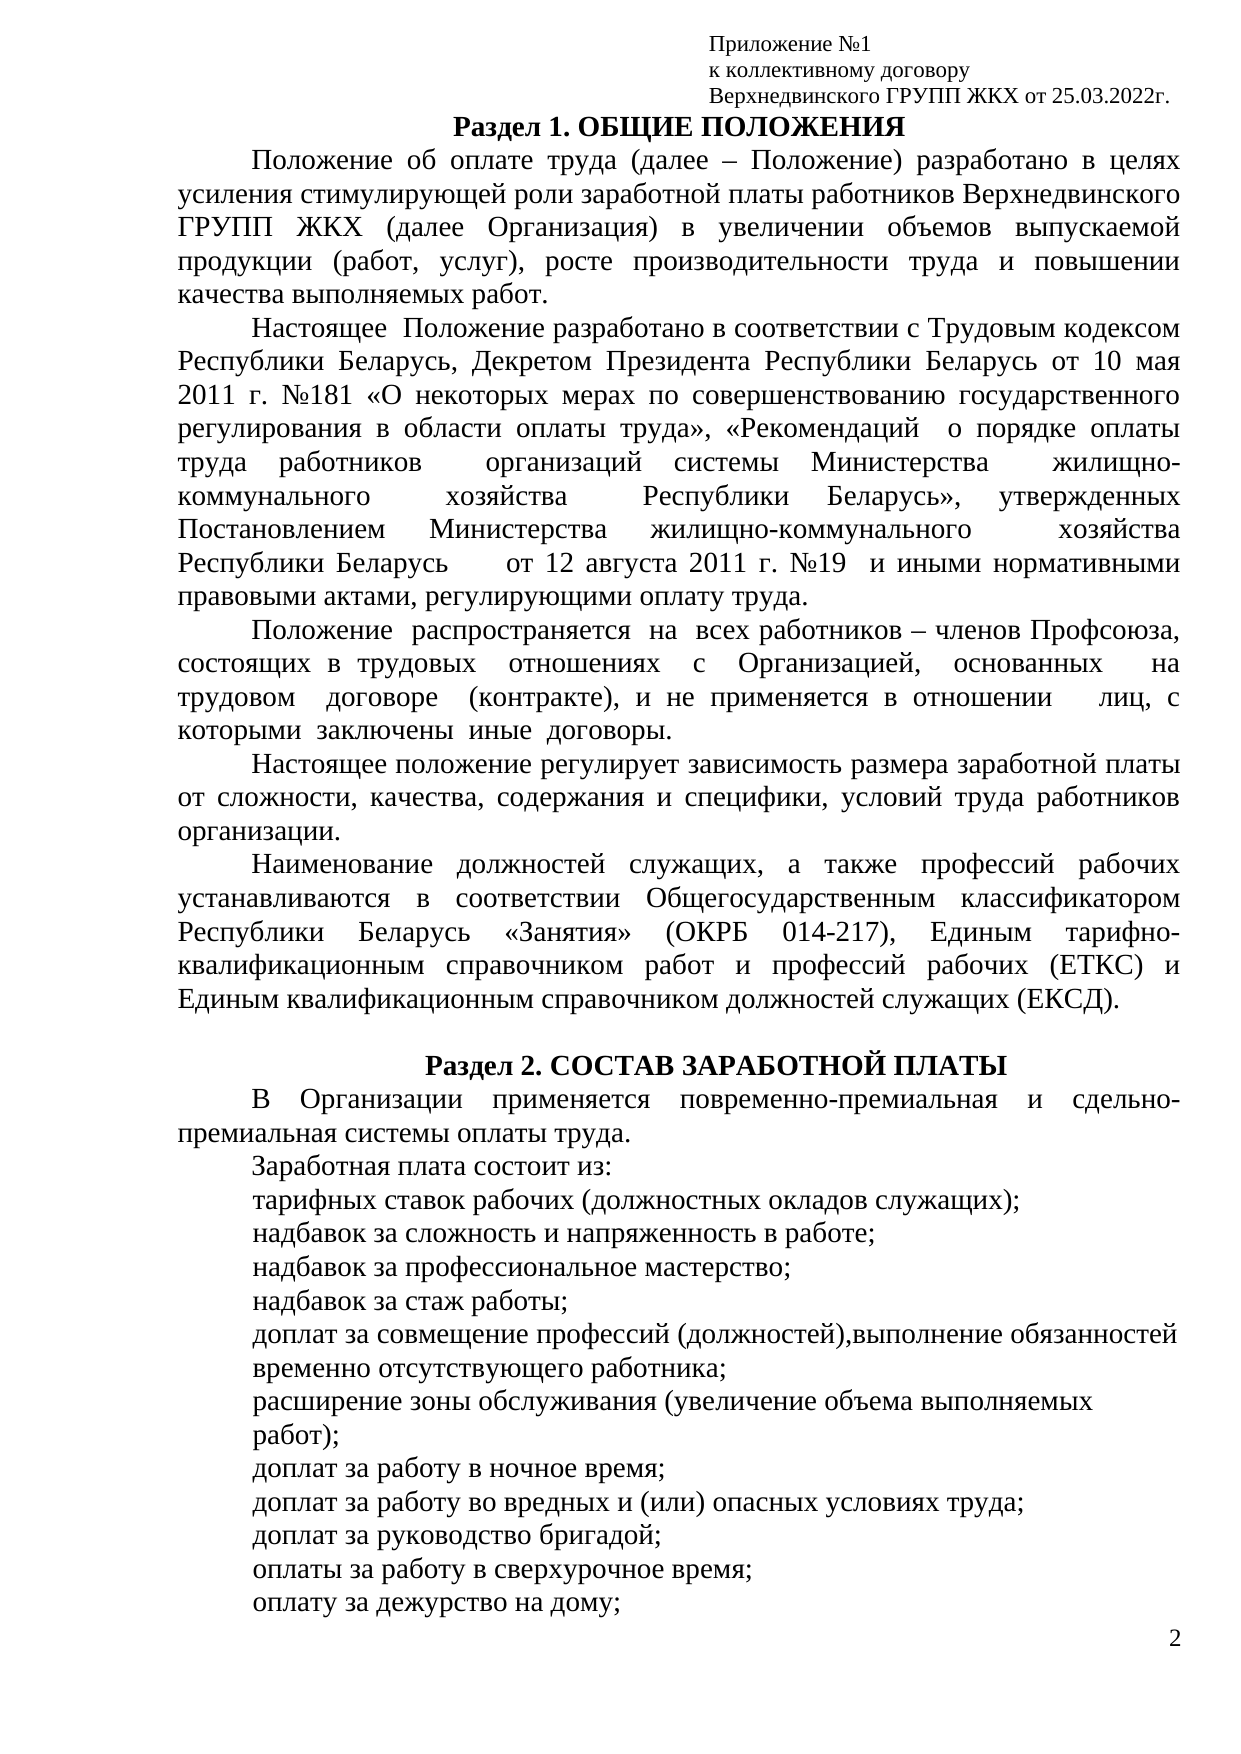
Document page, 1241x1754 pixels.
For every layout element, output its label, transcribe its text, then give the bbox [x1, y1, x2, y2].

text Положение распространяется на всех работников – членов Профсоюза, состоящих в трудовых отношениях с Организацией, основанных на трудовом договоре (контракте), и не применяется в отношении лиц, с которыми заключены иные договоры. [177, 612, 1181, 746]
text Настоящее положение регулирует зависимость размера заработной платы от сложности, качества, содержания и специфики, условий труда работников организации. [177, 746, 1181, 847]
list надбавок за профессиональное мастерство; [252, 1249, 1181, 1283]
text В Организации применяется повременно-премиальная и сдельно-премиальная системы оплаты труда. [177, 1081, 1181, 1148]
text Положение об оплате труда (далее – Положение) разработано в целях усиления стимулирующей роли заработной платы работников Верхнедвинского ГРУПП ЖКХ (далее Организация) в увеличении объемов выпускаемой продукции (работ, услуг), росте производительности труда и повышении качества выполняемых работ. [177, 142, 1181, 310]
list доплат за руководство бригадой; [252, 1517, 1181, 1551]
list оплаты за работу в сверхурочное время; [252, 1551, 1181, 1584]
text Раздел 2. Состав заработной платы [177, 1048, 1181, 1081]
text Заработная плата состоит из: [177, 1148, 1181, 1182]
list надбавок за стаж работы; [252, 1283, 1181, 1316]
list оплату за дежурство на дому; [252, 1584, 1181, 1618]
list доплат за работу во вредных и (или) опасных условиях труда; [252, 1484, 1181, 1517]
list доплат за работу в ночное время; [252, 1450, 1181, 1484]
list тарифных ставок рабочих (должностных окладов служащих); [252, 1182, 1181, 1216]
text Наименование должностей служащих, а также профессий рабочих устанавливаются в соответствии Общегосударственным классификатором Республики Беларусь «Занятия» (ОКРБ 014-217), Единым тарифно-квалификационным справочником работ и профессий рабочих (ЕТКС) и Единым квалификационным справочником должностей служащих (ЕКСД). [177, 847, 1181, 1014]
text Раздел 1. ОБЩИЕ ПОЛОЖЕНИЯ [177, 109, 1181, 142]
list доплат за совмещение профессий (должностей),выполнение обязанностей временно отсутствующего работника; [252, 1316, 1181, 1383]
text Настоящее Положение разработано в соответствии с Трудовым кодексом Республики Беларусь, Декретом Президента Республики Беларусь от 10 мая 2011 г. №181 «О некоторых мерах по совершенствованию государственного регулирования в области оплаты труда», «Рекомендаций о порядке оплаты труда работников организаций системы Министерства жилищно-коммунального хозяйства Республики Беларусь», утвержденных Постановлением Министерства жилищно-коммунального хозяйства Республики Беларусь от №19 и иными нормативными правовыми актами, регулирующими оплату труда. [177, 310, 1181, 612]
list расширение зоны обслуживания (увеличение объема выполняемых работ); [252, 1383, 1181, 1450]
list надбавок за сложность и напряженность в работе; [252, 1216, 1181, 1249]
